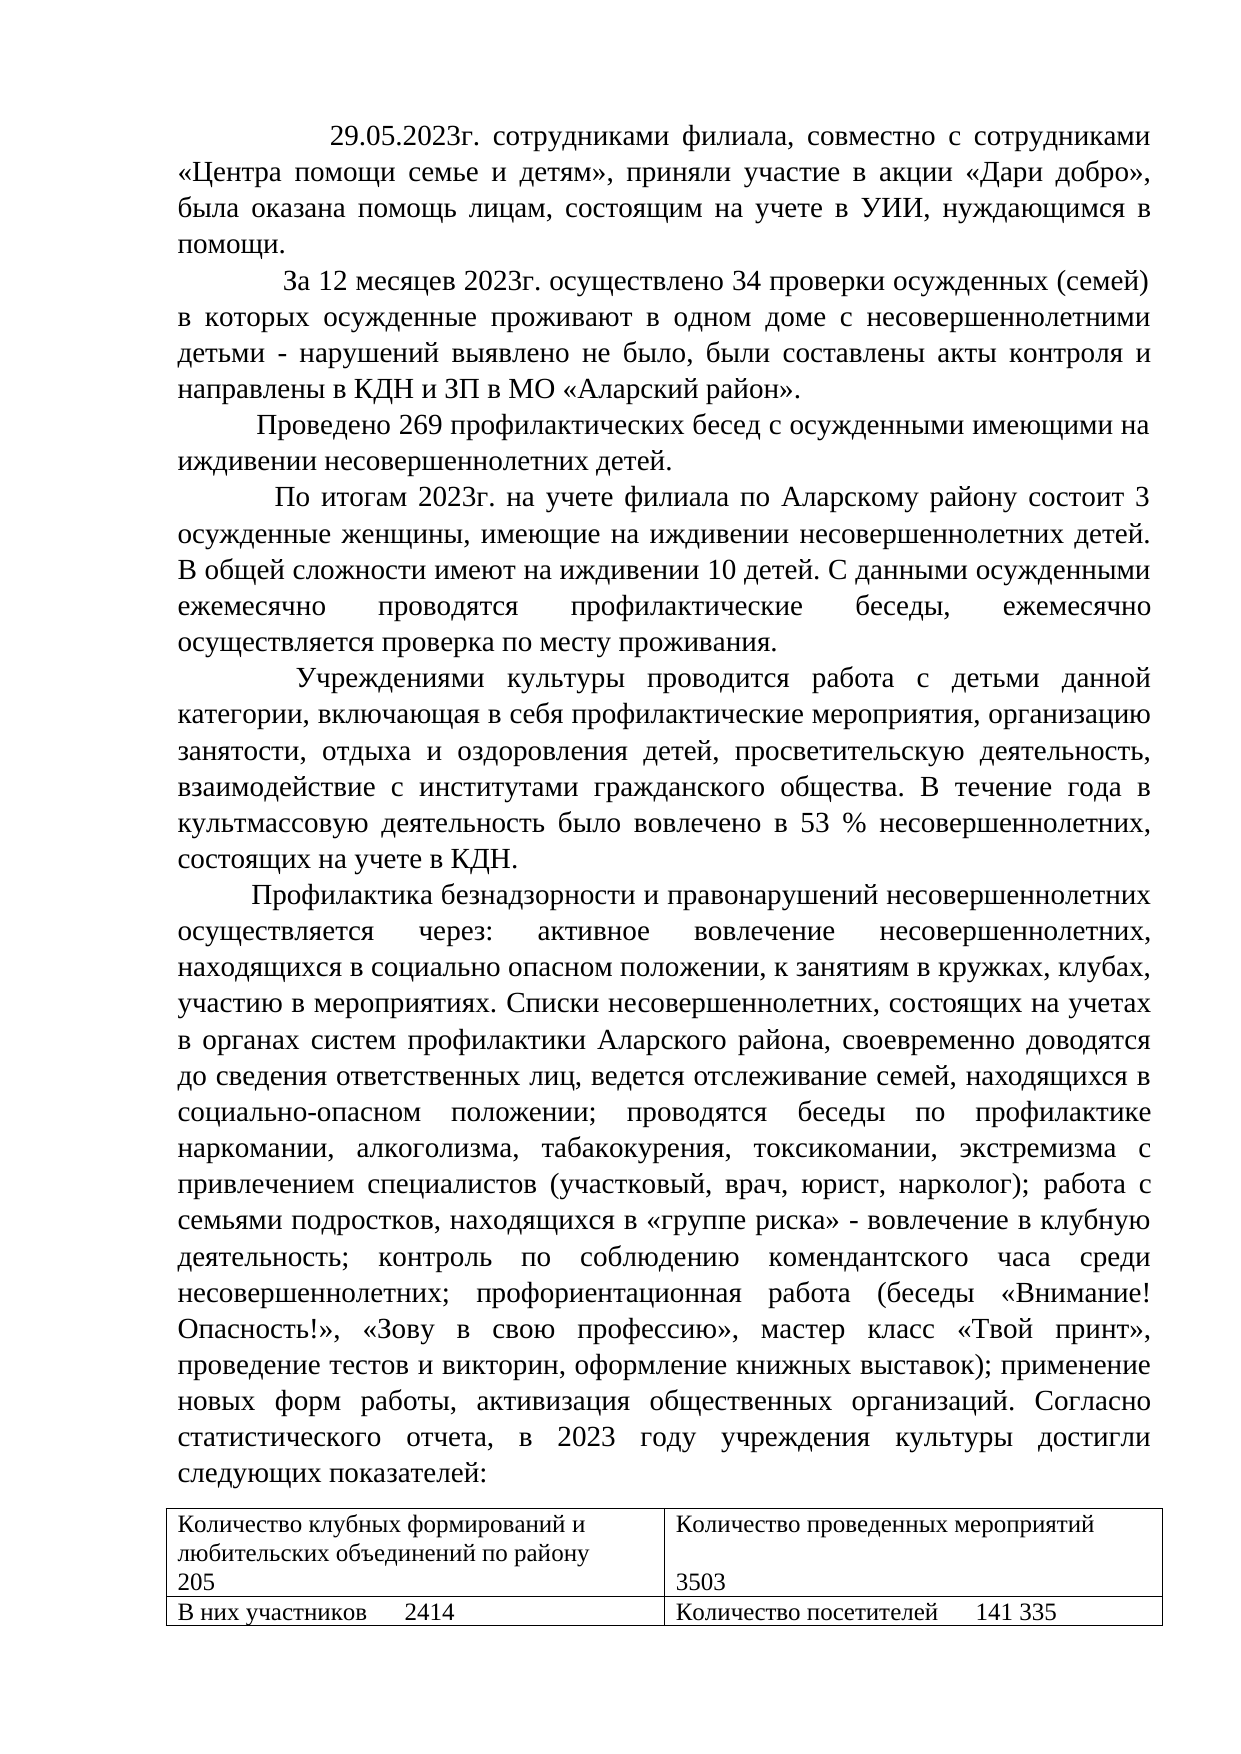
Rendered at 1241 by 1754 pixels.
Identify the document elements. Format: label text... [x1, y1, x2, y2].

table_header Количество клубных формирований и любительских объединений по району 205 [167, 1509, 664, 1596]
text Профилактика безнадзорности и правонарушений несовершеннолетних осуществляется через: активное вовлечение несовершеннолетних, находящихся в социально опасном положении, к занятиям в кружках, клубах, участию в мероприятиях. Списки несовершеннолетних, состоящих на учетах в органах систем профилактики Аларского района, своевременно доводятся до сведения ответственных лиц, ведется отслеживание семей, находящихся в социально-опасном положении; проводятся беседы по профилактике наркомании, алкоголизма, табакокурения, токсикомании, экстремизма с привлечением специалистов (участковый, врач, юрист, нарколог); работа с семьями подростков, находящихся в «группе риска» - вовлечение в клубную деятельность; контроль по соблюдению комендантского часа среди несовершеннолетних; профориентационная работа (беседы «Внимание! Опасность!», «Зову в свою профессию», мастер класс «Твой принт», проведение тестов и викторин, оформление книжных выставок); применение новых форм работы, активизация общественных организаций. Согласно статистического отчета, в 2023 году учреждения культуры достигли следующих показателей: [177, 877, 1152, 1489]
table_header Количество проведенных мероприятий 3503 [665, 1509, 1162, 1596]
text 29.05.2023г. сотрудниками филиала, совместно с сотрудниками «Центра помощи семье и детям», приняли участие в акции «Дари добро», была оказана помощь лицам, состоящим на учете в УИИ, нуждающимся в помощи. [177, 118, 1152, 260]
text Проведено 269 профилактических бесед с осужденными имеющими на иждивении несовершеннолетних детей. [177, 407, 1152, 477]
text По итогам 2023г. на учете филиала по Аларскому району состоит 3 осужденные женщины, имеющие на иждивении несовершеннолетних детей. В общей сложности имеют на иждивении 10 детей. С данными осужденными ежемесячно проводятся профилактические беседы, ежемесячно осуществляется проверка по месту проживания. [177, 479, 1152, 658]
text Учреждениями культуры проводится работа с детьми данной категории, включающая в себя профилактические мероприятия, организацию занятости, отдыха и оздоровления детей, просветительскую деятельность, взаимодействие с институтами гражданского общества. В течение года в культмассовую деятельность было вовлечено в 53 % несовершеннолетних, состоящих на учете в КДН. [177, 660, 1152, 874]
table_cell В них участников 2414 [167, 1597, 664, 1625]
text За 12 месяцев 2023г. осуществлено 34 проверки осужденных (семей) в которых осужденные проживают в одном доме с несовершеннолетними детьми - нарушений выявлено не было, были составлены акты контроля и направлены в КДН и ЗП в МО «Аларский район». [177, 263, 1152, 405]
table_cell Количество посетителей 141 335 [665, 1597, 1162, 1625]
